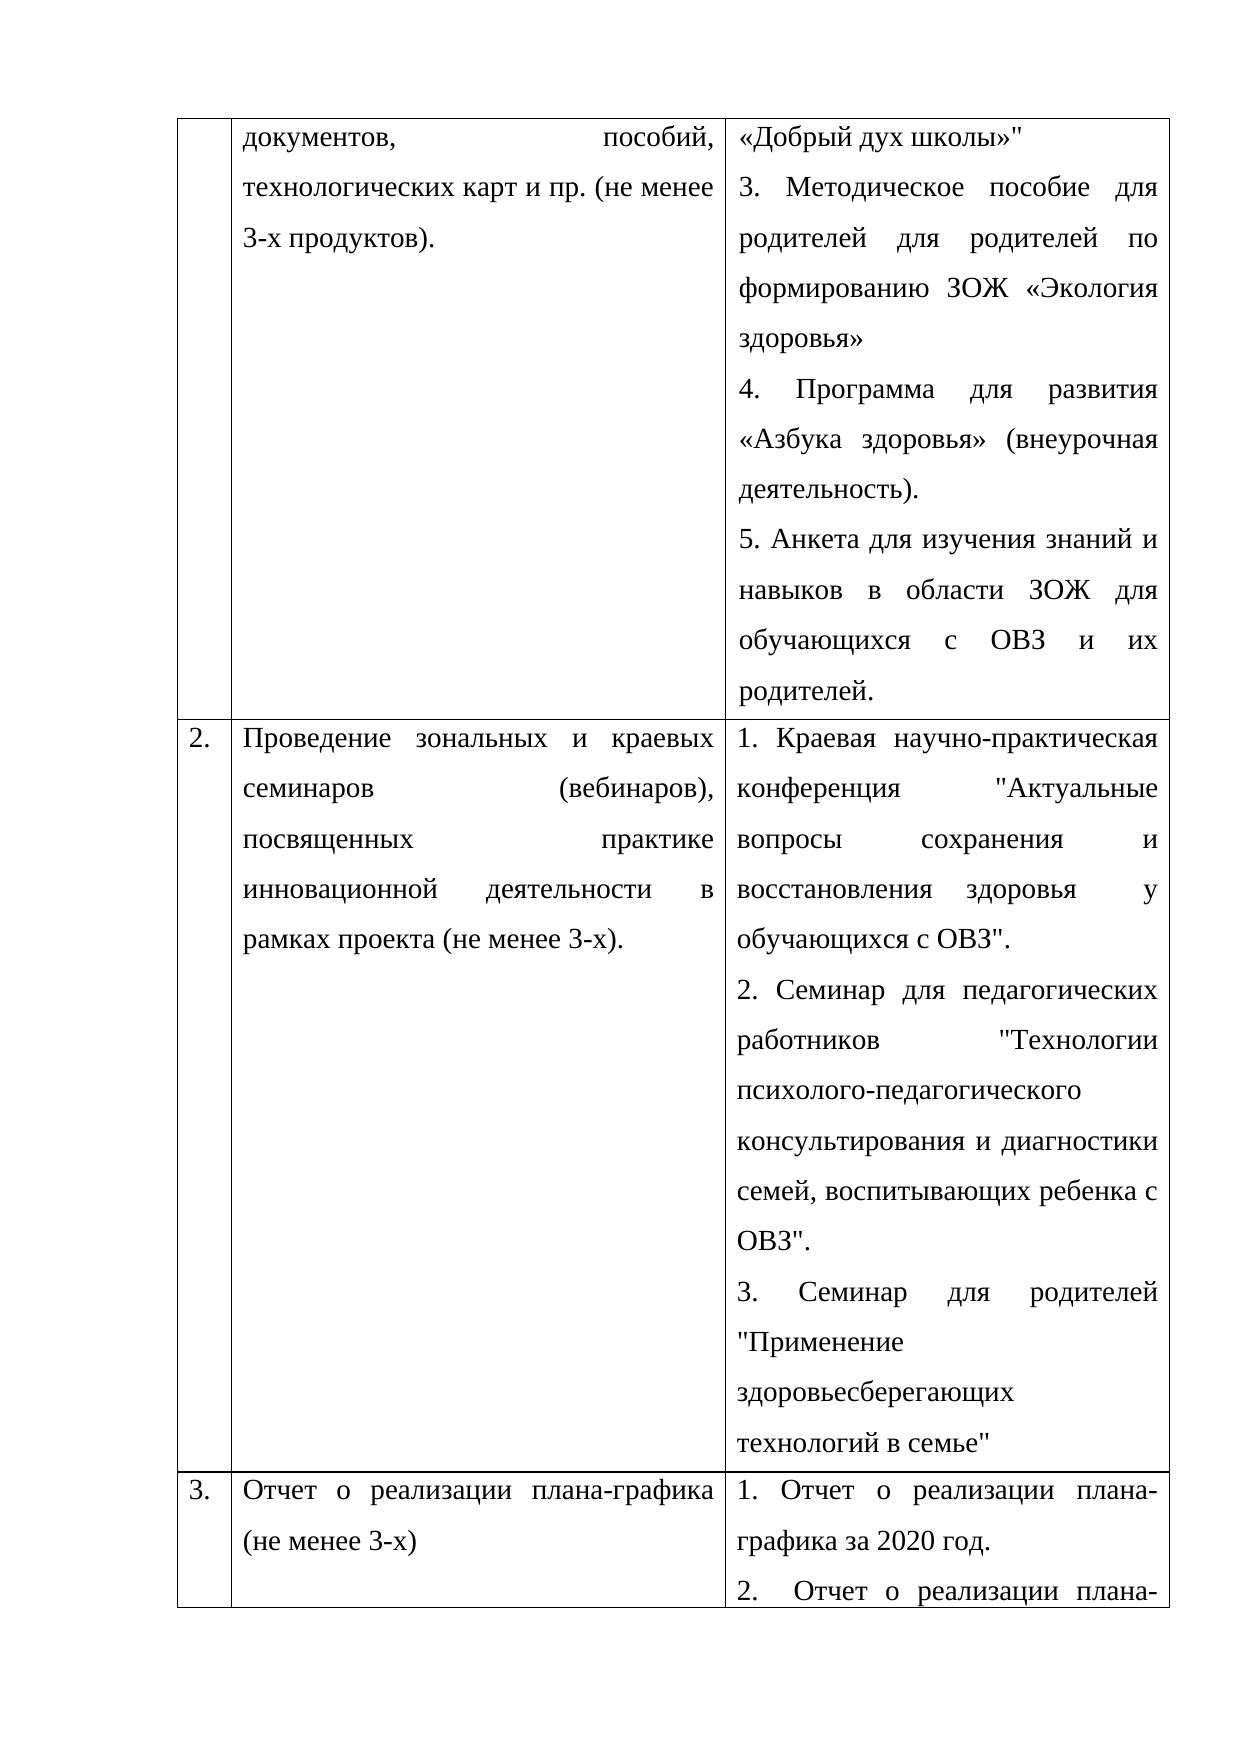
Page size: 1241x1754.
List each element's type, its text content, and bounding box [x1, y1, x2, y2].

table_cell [726, 119, 1169, 719]
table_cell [232, 1473, 725, 1607]
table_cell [232, 119, 725, 719]
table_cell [726, 1473, 1169, 1607]
table_cell 1. [178, 119, 231, 719]
table_cell 2. [178, 720, 231, 1471]
table_cell 1. Краевая научно-практическая конференция "Актуальные вопросы сохранения и восстановления здоровья у обучающихся с ОВЗ". 2. Семинар для педагогических работников "Технологии психолого-педагогического консультирования и диагностики семей, воспитывающих ребенка с ОВЗ". 3. Семинар для родителей "Применение здоровьесберегающих технологий в семье" [726, 720, 1169, 1471]
table_cell Проведение зональных и краевых семинаров (вебинаров), посвященных практике инновационной деятельности в рамках проекта (не менее 3-х). [232, 720, 725, 1471]
table_cell 3. [178, 1473, 231, 1607]
